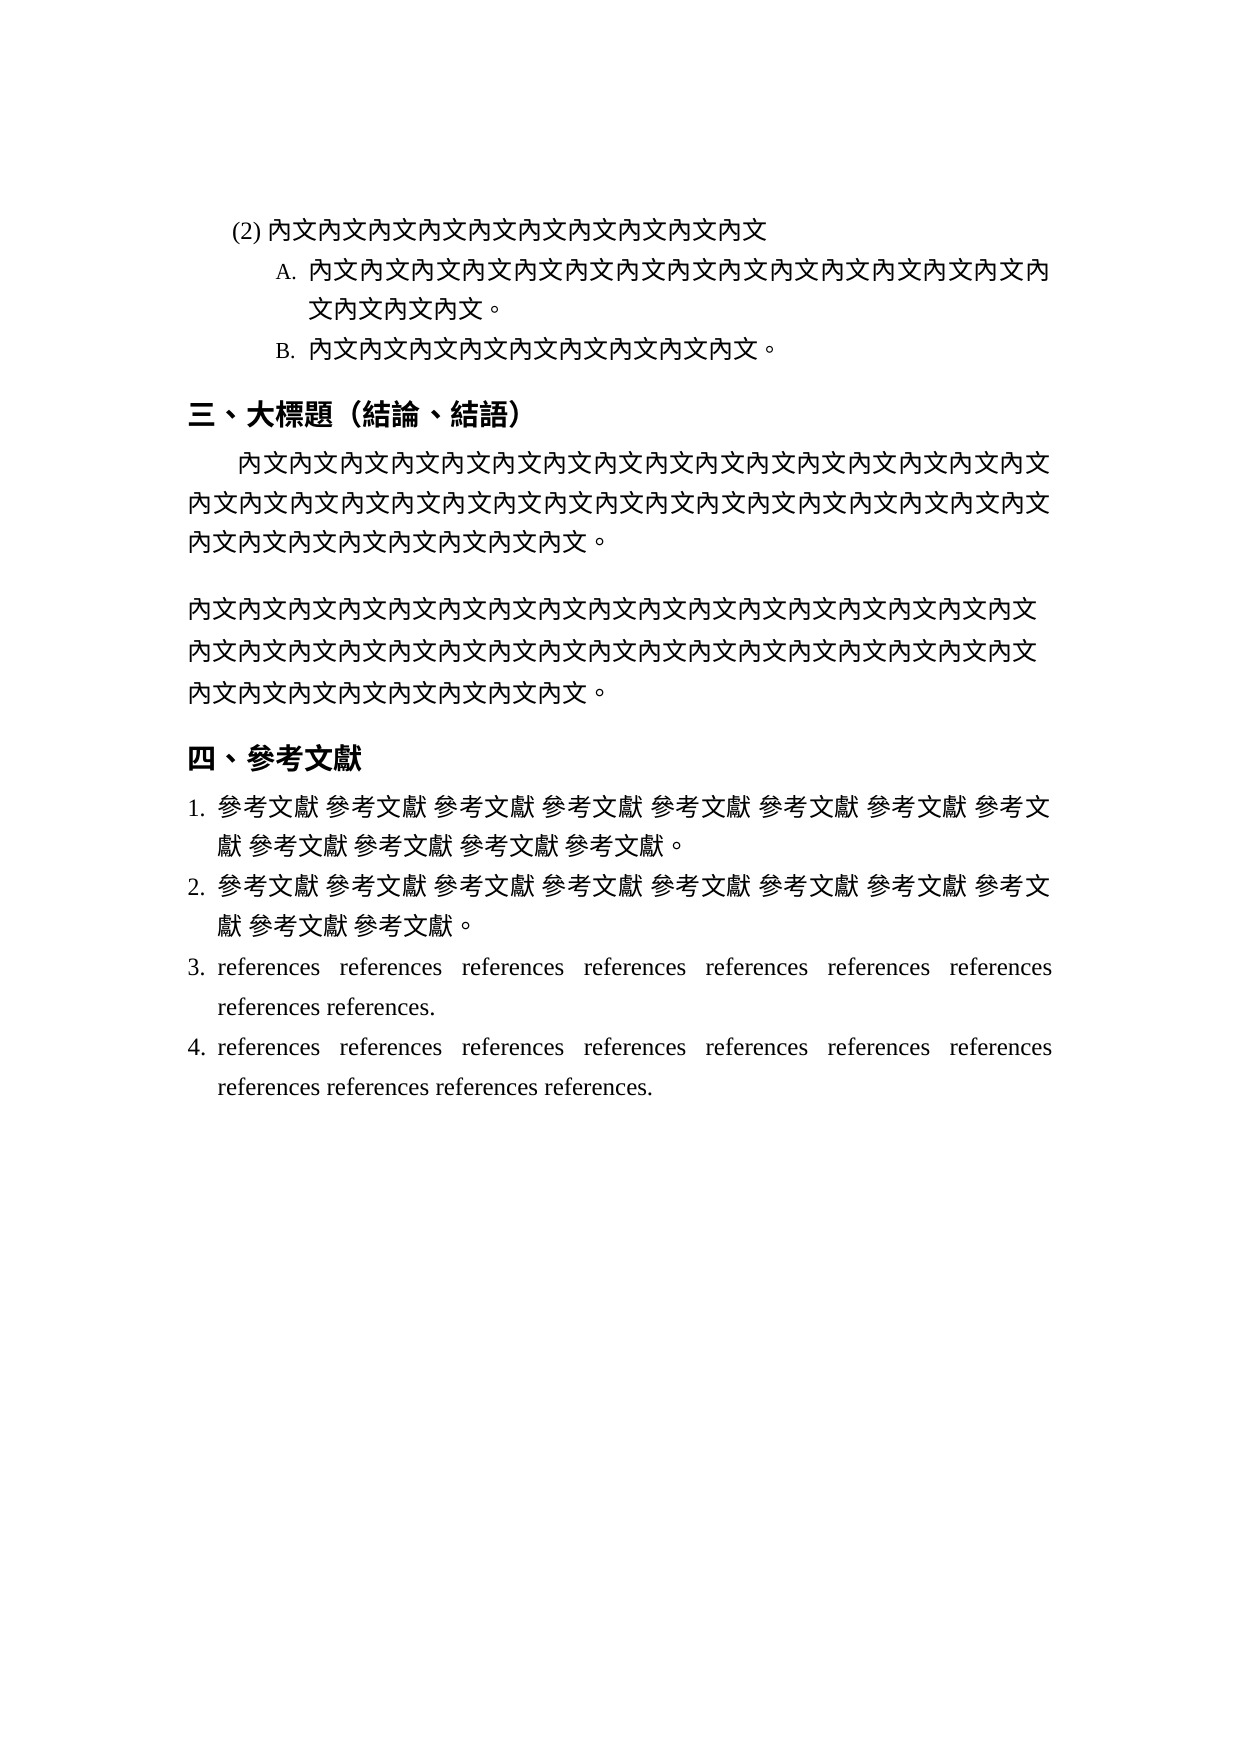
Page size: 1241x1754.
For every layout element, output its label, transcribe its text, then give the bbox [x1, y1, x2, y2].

text 內文內文內文內文內文內文內文內文內文內文內文內文內文內文內文內文內文內文內文內文內文內文內文內文內文內文內文內文內文內文內文內文內文內文內文內文內文內文內文內文內文。 [187, 440, 1053, 560]
text 內文內文內文內文內文內文內文內文內文內文內文內文內文內文內文內文內文內文內文內文內文內文內文內文內文內文內文內文內文內文內文內文內文內文內文內文內文內文內文內文內文內文。 [187, 585, 1053, 711]
list 參考文獻 參考文獻 參考文獻 參考文獻 參考文獻 參考文獻 參考文獻 參考文獻 參考文獻 參考文獻。 [187, 864, 1053, 944]
list 內文內文內文內文內文內文內文內文內文內文內文內文內文內文內文內文內文內文。 [275, 247, 1053, 327]
list references references references references references references references references references. [187, 944, 1053, 1023]
list references references references references references references references references references references references. [187, 1023, 1053, 1103]
list 內文內文內文內文內文內文內文內文內文。 [275, 327, 1053, 367]
text 四、參考文獻 [187, 736, 1053, 778]
list 參考文獻 參考文獻 參考文獻 參考文獻 參考文獻 參考文獻 參考文獻 參考文獻 參考文獻 參考文獻 參考文獻 參考文獻。 [187, 784, 1053, 864]
text (2) 內文內文內文內文內文內文內文內文內文內文 [232, 207, 1053, 247]
text 三、大標題（結論、結語） [187, 392, 1053, 434]
